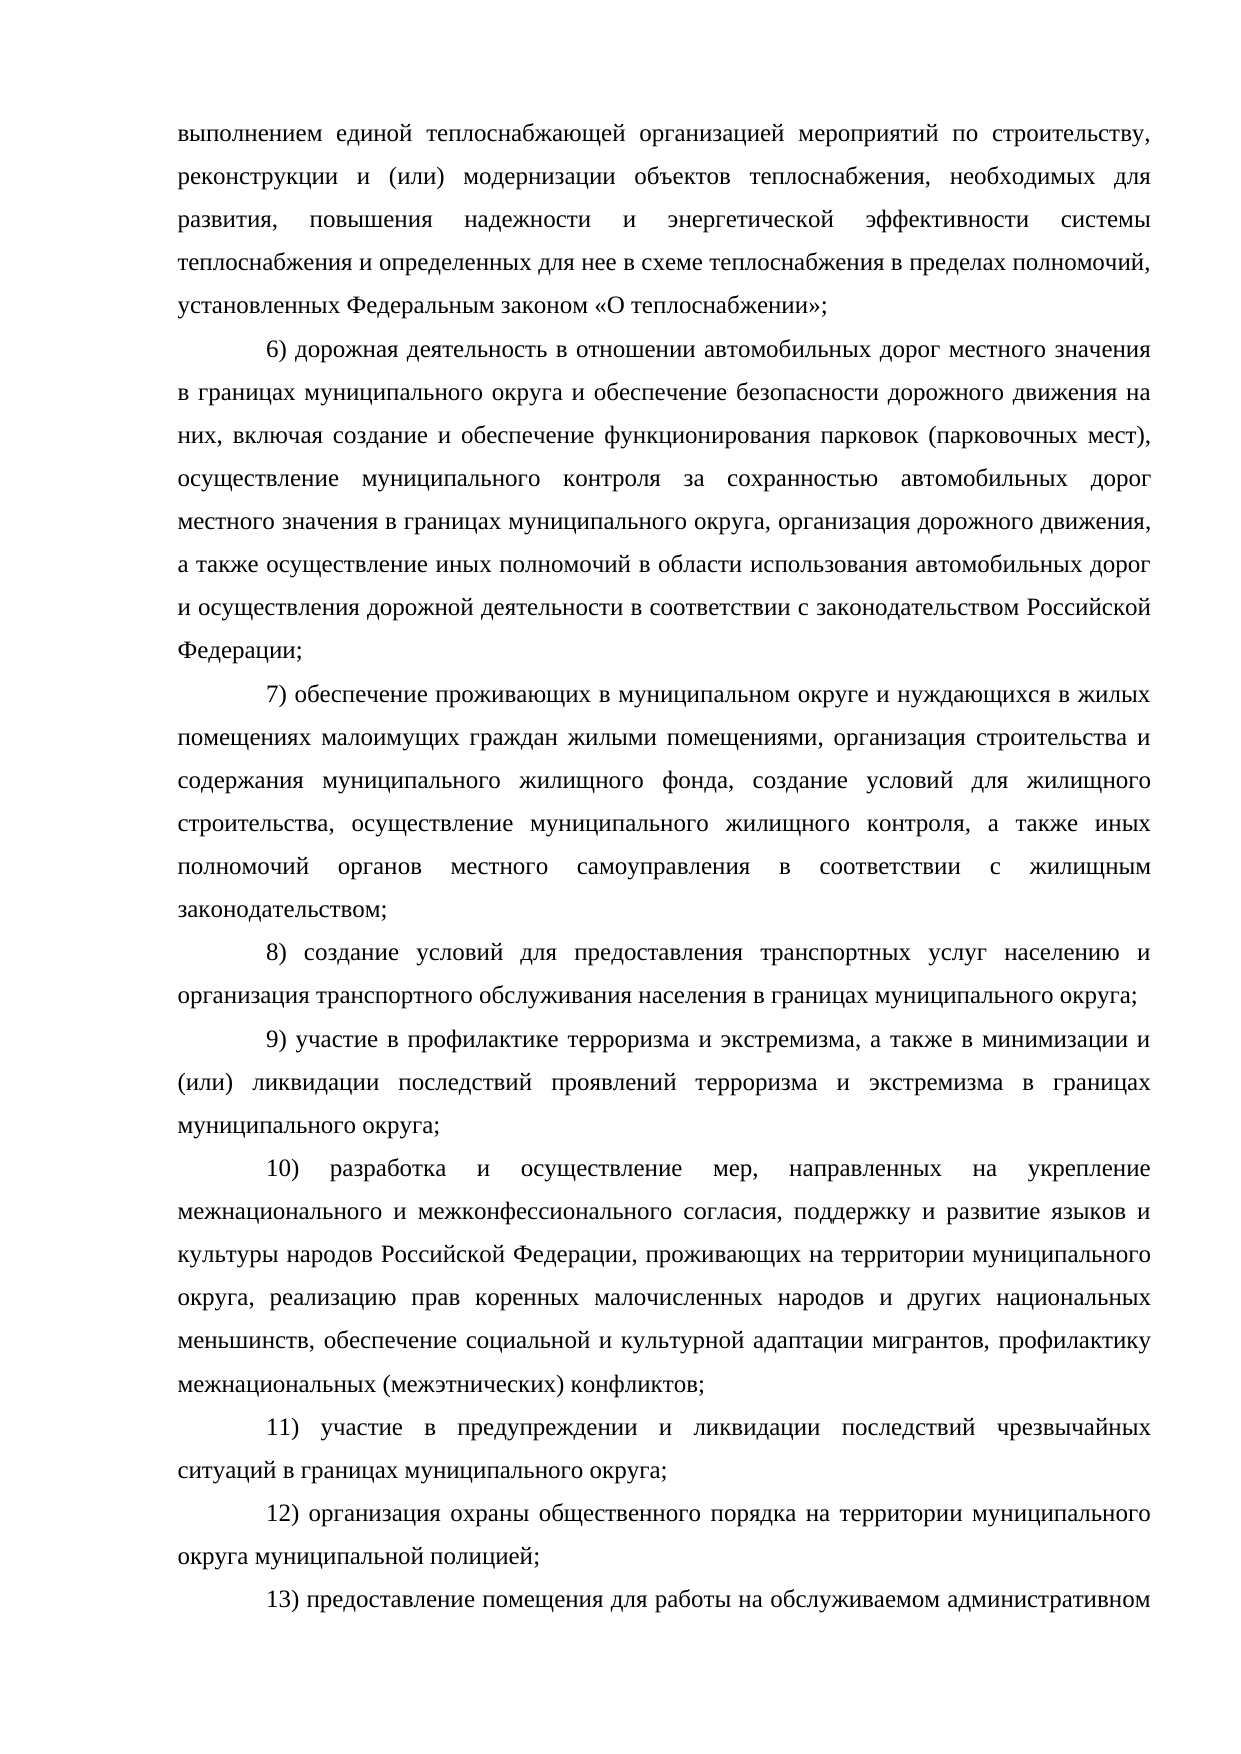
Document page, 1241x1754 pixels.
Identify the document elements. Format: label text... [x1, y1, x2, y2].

text 7) обеспечение проживающих в муниципальном округе и нуждающихся в жилых помещениях малоимущих граждан жилыми помещениями, организация строительства и содержания муниципального жилищного фонда, создание условий для жилищного строительства, осуществление муниципального жилищного контроля, а также иных полномочий органов местного самоуправления в соответствии с жилищным законодательством; [177, 679, 1152, 923]
text 8) создание условий для предоставления транспортных услуг населению и организация транспортного обслуживания населения в границах муниципального округа; [177, 937, 1152, 1009]
text 12) организация охраны общественного порядка на территории муниципального округа муниципальной полицией; [177, 1498, 1152, 1570]
text 10) разработка и осуществление мер, направленных на укрепление межнационального и межконфессионального согласия, поддержку и развитие языков и культуры народов Российской Федерации, проживающих на территории муниципального округа, реализацию прав коренных малочисленных народов и других национальных меньшинств, обеспечение социальной и культурной адаптации мигрантов, профилактику межнациональных (межэтнических) конфликтов; [177, 1153, 1152, 1397]
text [177, 1584, 1152, 1613]
text 9) участие в профилактике терроризма и экстремизма, а также в минимизации и (или) ликвидации последствий проявлений терроризма и экстремизма в границах муниципального округа; [177, 1024, 1152, 1139]
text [177, 118, 1152, 319]
text 11) участие в предупреждении и ликвидации последствий чрезвычайных ситуаций в границах муниципального округа; [177, 1412, 1152, 1484]
text 6) дорожная деятельность в отношении автомобильных дорог местного значения в границах муниципального округа и обеспечение безопасности дорожного движения на них, включая создание и обеспечение функционирования парковок (парковочных мест), осуществление муниципального контроля за сохранностью автомобильных дорог местного значения в границах муниципального округа, организация дорожного движения, а также осуществление иных полномочий в области использования автомобильных дорог и осуществления дорожной деятельности в соответствии с законодательством Российской Федерации; [177, 334, 1152, 664]
